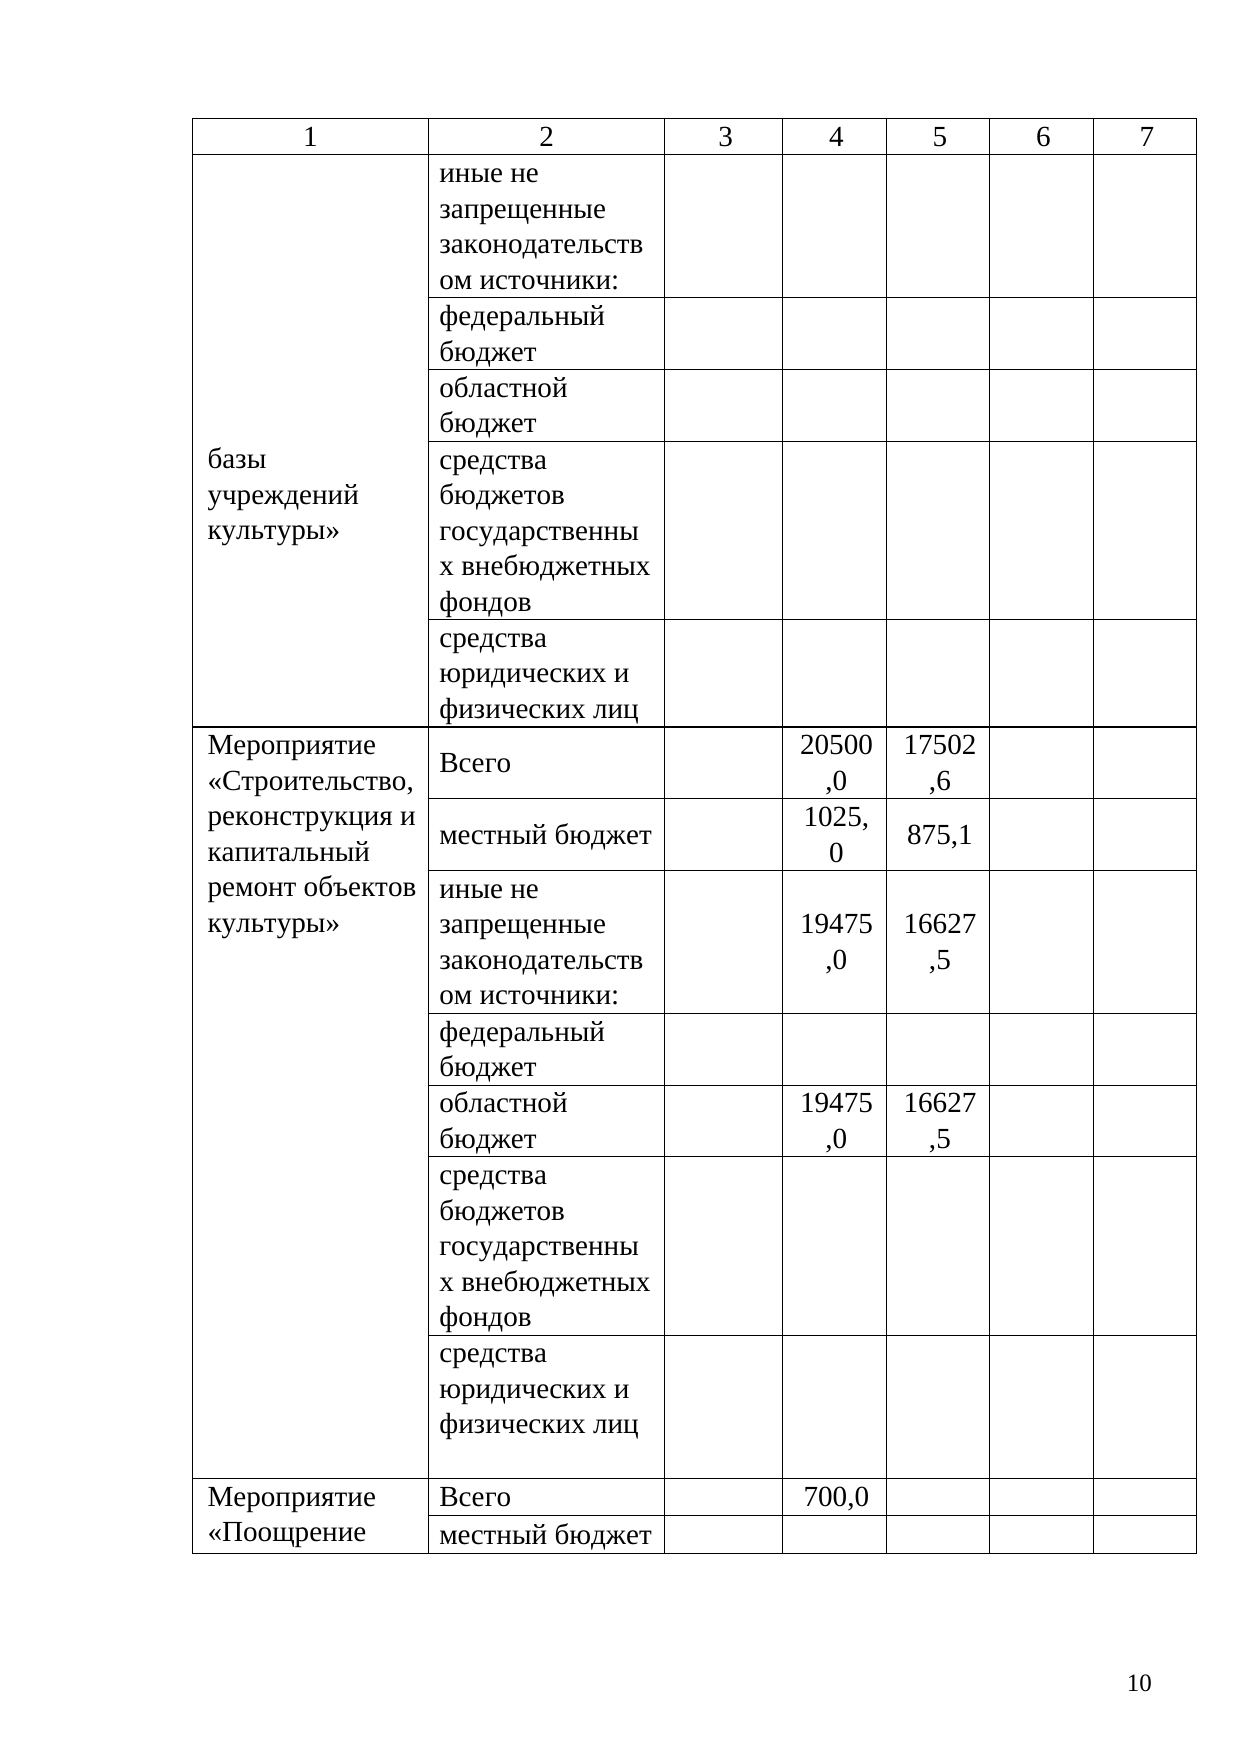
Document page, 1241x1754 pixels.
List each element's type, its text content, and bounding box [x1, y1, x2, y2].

table_cell 17502,6 [887, 728, 989, 798]
table_cell местный бюджет [429, 799, 664, 870]
table_cell 16627,5 [887, 871, 989, 1013]
table_cell областной бюджет [429, 1086, 664, 1156]
table_cell [783, 620, 886, 726]
table_cell Мероприятие «Строительство, реконструкция и капитальный ремонт объектов культуры» [193, 728, 428, 1478]
table_cell средства бюджетов государственных внебюджетных фондов [429, 442, 664, 619]
table_cell [783, 1516, 886, 1553]
table_cell [665, 1086, 782, 1156]
table_cell [887, 370, 989, 441]
table_cell [887, 620, 989, 726]
table_cell 875,1 [887, 799, 989, 870]
table_cell местный бюджет [429, 1516, 664, 1553]
table_cell [665, 728, 782, 798]
table_cell [783, 298, 886, 369]
table_cell [665, 298, 782, 369]
table_cell [665, 1336, 782, 1478]
table_cell [665, 1516, 782, 1553]
table_cell [887, 1336, 989, 1478]
table_cell [887, 1014, 989, 1084]
table_cell [783, 1014, 886, 1084]
table_cell [1094, 728, 1196, 798]
table_cell [1094, 1516, 1196, 1553]
table_cell федеральный бюджет [429, 298, 664, 369]
table_cell [1094, 1479, 1196, 1515]
table_header 2 [429, 119, 664, 154]
table_cell [665, 620, 782, 726]
table_cell [1094, 1014, 1196, 1084]
table_cell федеральный бюджет [429, 1014, 664, 1084]
table_cell [887, 1516, 989, 1553]
table_cell иные не запрещенные законодательством источники: [429, 871, 664, 1013]
table_cell [1094, 1157, 1196, 1334]
table_cell [783, 155, 886, 297]
table_cell 700,0 [783, 1479, 886, 1515]
table_cell [990, 370, 1093, 441]
table_cell средства юридических и физических лиц [429, 1336, 664, 1478]
table_cell [783, 1336, 886, 1478]
table_header 4 [783, 119, 886, 154]
table_cell [990, 298, 1093, 369]
table_cell [990, 442, 1093, 619]
table_cell [990, 620, 1093, 726]
table_cell [887, 155, 989, 297]
table_cell [665, 155, 782, 297]
table_cell [990, 1157, 1093, 1334]
table_cell [990, 728, 1093, 798]
table_cell [990, 1479, 1093, 1515]
table_cell Всего [429, 1479, 664, 1515]
table_cell [1094, 1086, 1196, 1156]
table_cell [1094, 155, 1196, 297]
table_cell [990, 799, 1093, 870]
table_cell [1094, 620, 1196, 726]
table_cell [990, 1336, 1093, 1478]
table_cell [665, 1479, 782, 1515]
table_cell [1094, 370, 1196, 441]
table_cell [990, 871, 1093, 1013]
table_cell [1094, 298, 1196, 369]
table_cell [665, 442, 782, 619]
table_cell [990, 1086, 1093, 1156]
table_cell [1094, 1336, 1196, 1478]
table_header 6 [990, 119, 1093, 154]
table_header 5 [887, 119, 989, 154]
table_cell Мероприятие «Поощрение муниципальных округов – победителей, достигших наивысших показателей по итогам сельскохозяйственных работ» [193, 1479, 428, 1553]
table_cell 20500,0 [783, 728, 886, 798]
table_cell [887, 298, 989, 369]
table_cell средства юридических и физических лиц [429, 620, 664, 726]
table_cell областной бюджет [429, 370, 664, 441]
table_cell 19475,0 [783, 871, 886, 1013]
table_cell [990, 1516, 1093, 1553]
table_cell 19475,0 [783, 1086, 886, 1156]
table_cell [665, 799, 782, 870]
table_cell [665, 370, 782, 441]
table_cell [887, 1479, 989, 1515]
table_cell Всего [429, 728, 664, 798]
table_cell [990, 155, 1093, 297]
table_cell [1094, 871, 1196, 1013]
table_cell [1094, 442, 1196, 619]
table_header 7 [1094, 119, 1196, 154]
table_header 1 [193, 119, 428, 154]
table_cell 16627,5 [887, 1086, 989, 1156]
table_cell 1025,0 [783, 799, 886, 870]
table_cell [783, 442, 886, 619]
table_cell [783, 370, 886, 441]
table_cell [665, 871, 782, 1013]
table_cell иные не запрещенные законодательством источники: [429, 155, 664, 297]
table_cell [665, 1014, 782, 1084]
table_cell [665, 1157, 782, 1334]
table_cell [990, 1014, 1093, 1084]
table_cell [1094, 799, 1196, 870]
table_header 3 [665, 119, 782, 154]
table_cell [887, 1157, 989, 1334]
table_cell средства бюджетов государственных внебюджетных фондов [429, 1157, 664, 1334]
table_cell [783, 1157, 886, 1334]
table_cell [887, 442, 989, 619]
